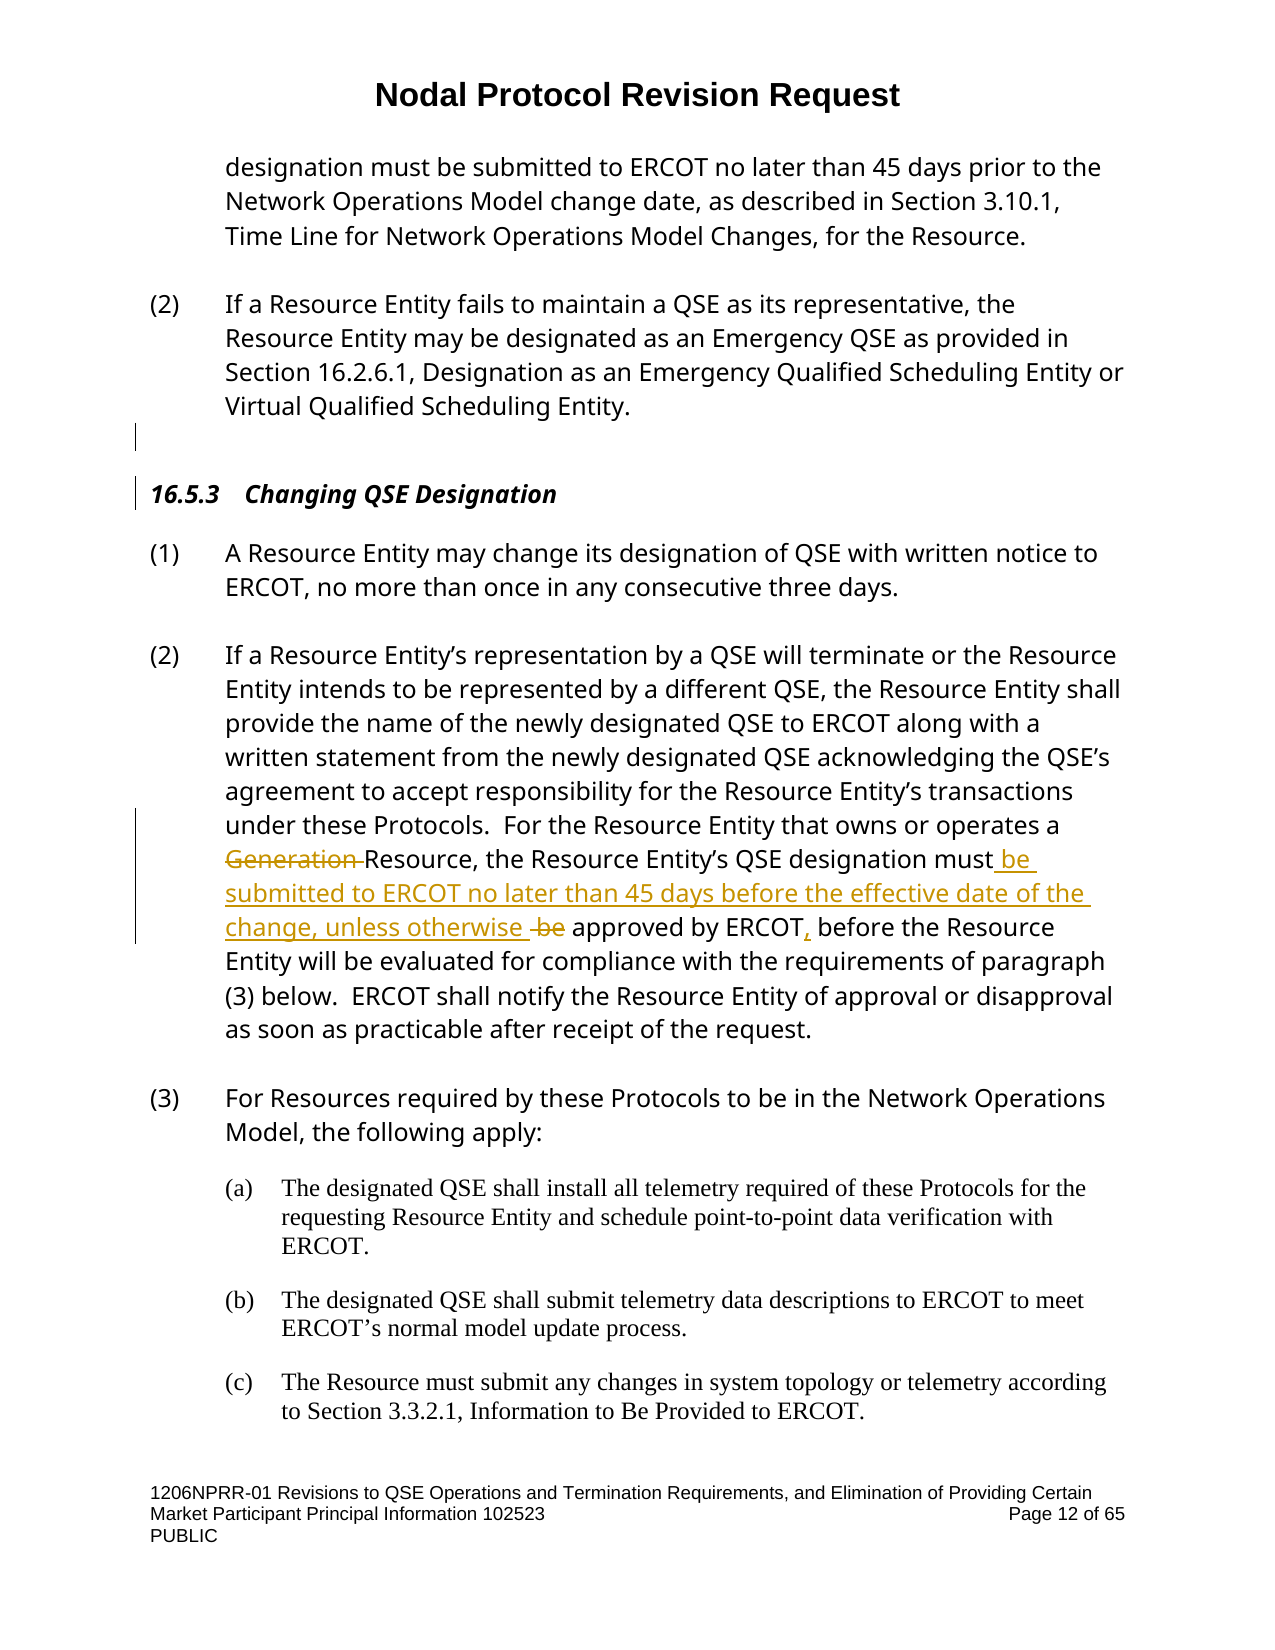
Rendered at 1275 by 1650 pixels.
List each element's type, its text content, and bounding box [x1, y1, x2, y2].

text 16.5.3 Changing QSE Designation [150, 476, 1125, 510]
text (2) If a Resource Entity fails to maintain a QSE as its representative, the Resource Entity may be designated as an Emergency QSE as provided in Section 16.2.6.1, Designation as an Emergency Qualified Scheduling Entity or Virtual Qualified Scheduling Entity. [150, 286, 1125, 422]
text (1) A Resource Entity may change its designation of QSE with written notice to ERCOT, no more than once in any consecutive three days. [150, 535, 1125, 603]
text designation must be submitted to ERCOT no later than 45 days prior to the Network Operations Model change date, as described in Section 3.10.1, Time Line for Network Operations Model Changes, for the Resource. [225, 150, 1125, 252]
text (c) The Resource must submit any changes in system topology or telemetry according to Section 3.3.2.1, Information to Be Provided to ERCOT. [225, 1367, 1125, 1425]
text (a) The designated QSE shall install all telemetry required of these Protocols for the requesting Resource Entity and schedule point-to-point data verification with ERCOT. [225, 1173, 1125, 1260]
text (b) The designated QSE shall submit telemetry data descriptions to ERCOT to meet ERCOT’s normal model update process. [225, 1285, 1125, 1342]
text (2) If a Resource Entity’s representation by a QSE will terminate or the Resource Entity intends to be represented by a different QSE, the Resource Entity shall provide the name of the newly designated QSE to ERCOT along with a written statement from the newly designated QSE acknowledging the QSE’s agreement to accept responsibility for the Resource Entity’s transactions under these Protocols. For the Resource Entity that owns or operates a Resource, the Resource Entity’s QSE designation must approved by ERCOT before the Resource Entity will be evaluated for compliance with the requirements of paragraph (3) below. ERCOT shall notify the Resource Entity of approval or disapproval as soon as practicable after receipt of the request. [150, 637, 1125, 1046]
text (3) For Resources required by these Protocols to be in the Network Operations Model, the following apply: [150, 1080, 1125, 1148]
